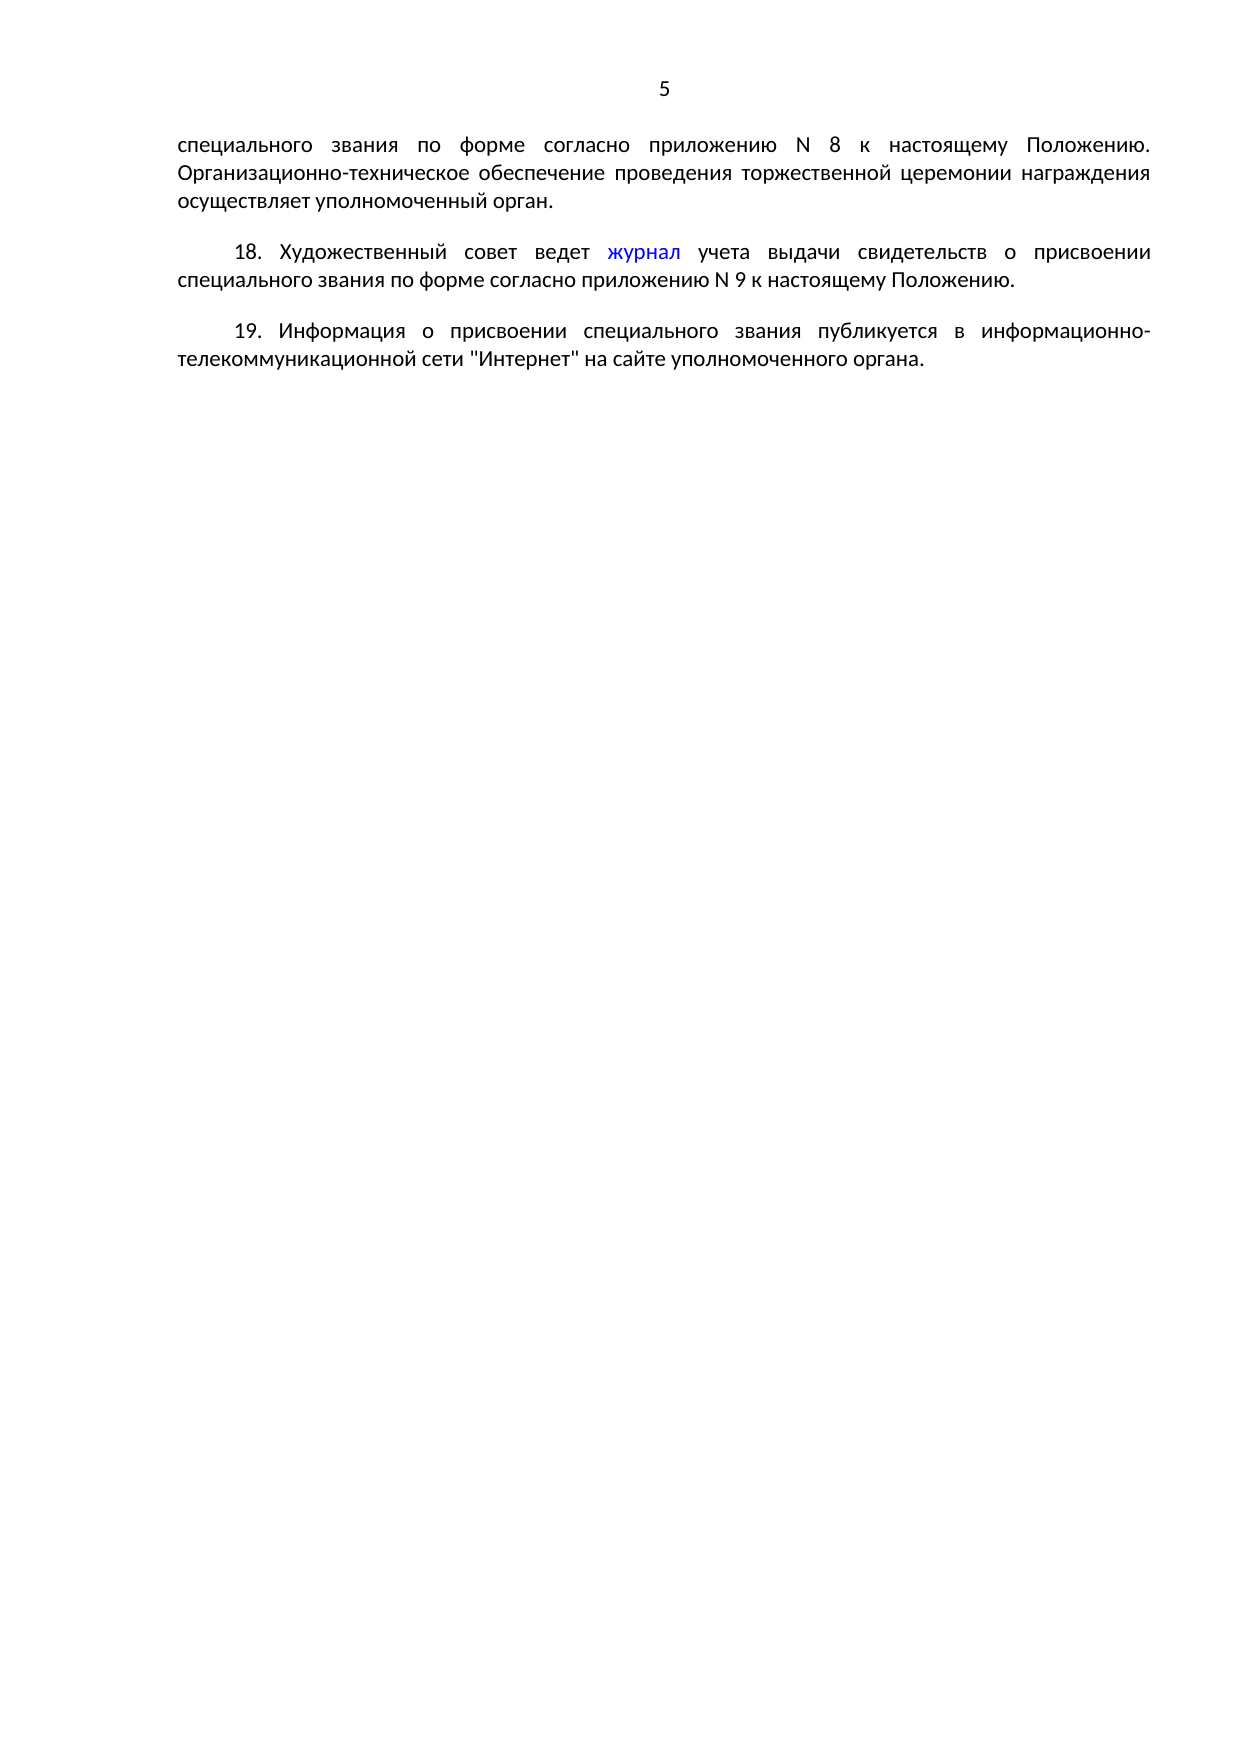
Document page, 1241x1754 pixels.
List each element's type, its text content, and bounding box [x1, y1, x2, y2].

text 19. Информация о присвоении специального звания публикуется в информационно-телекоммуникационной сети "Интернет" на сайте уполномоченного органа. [177, 316, 1152, 372]
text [177, 130, 1152, 214]
text 18. Художественный совет ведет журнал учета выдачи свидетельств о присвоении специального звания по форме согласно приложению N 9 к настоящему Положению. [177, 237, 1152, 293]
